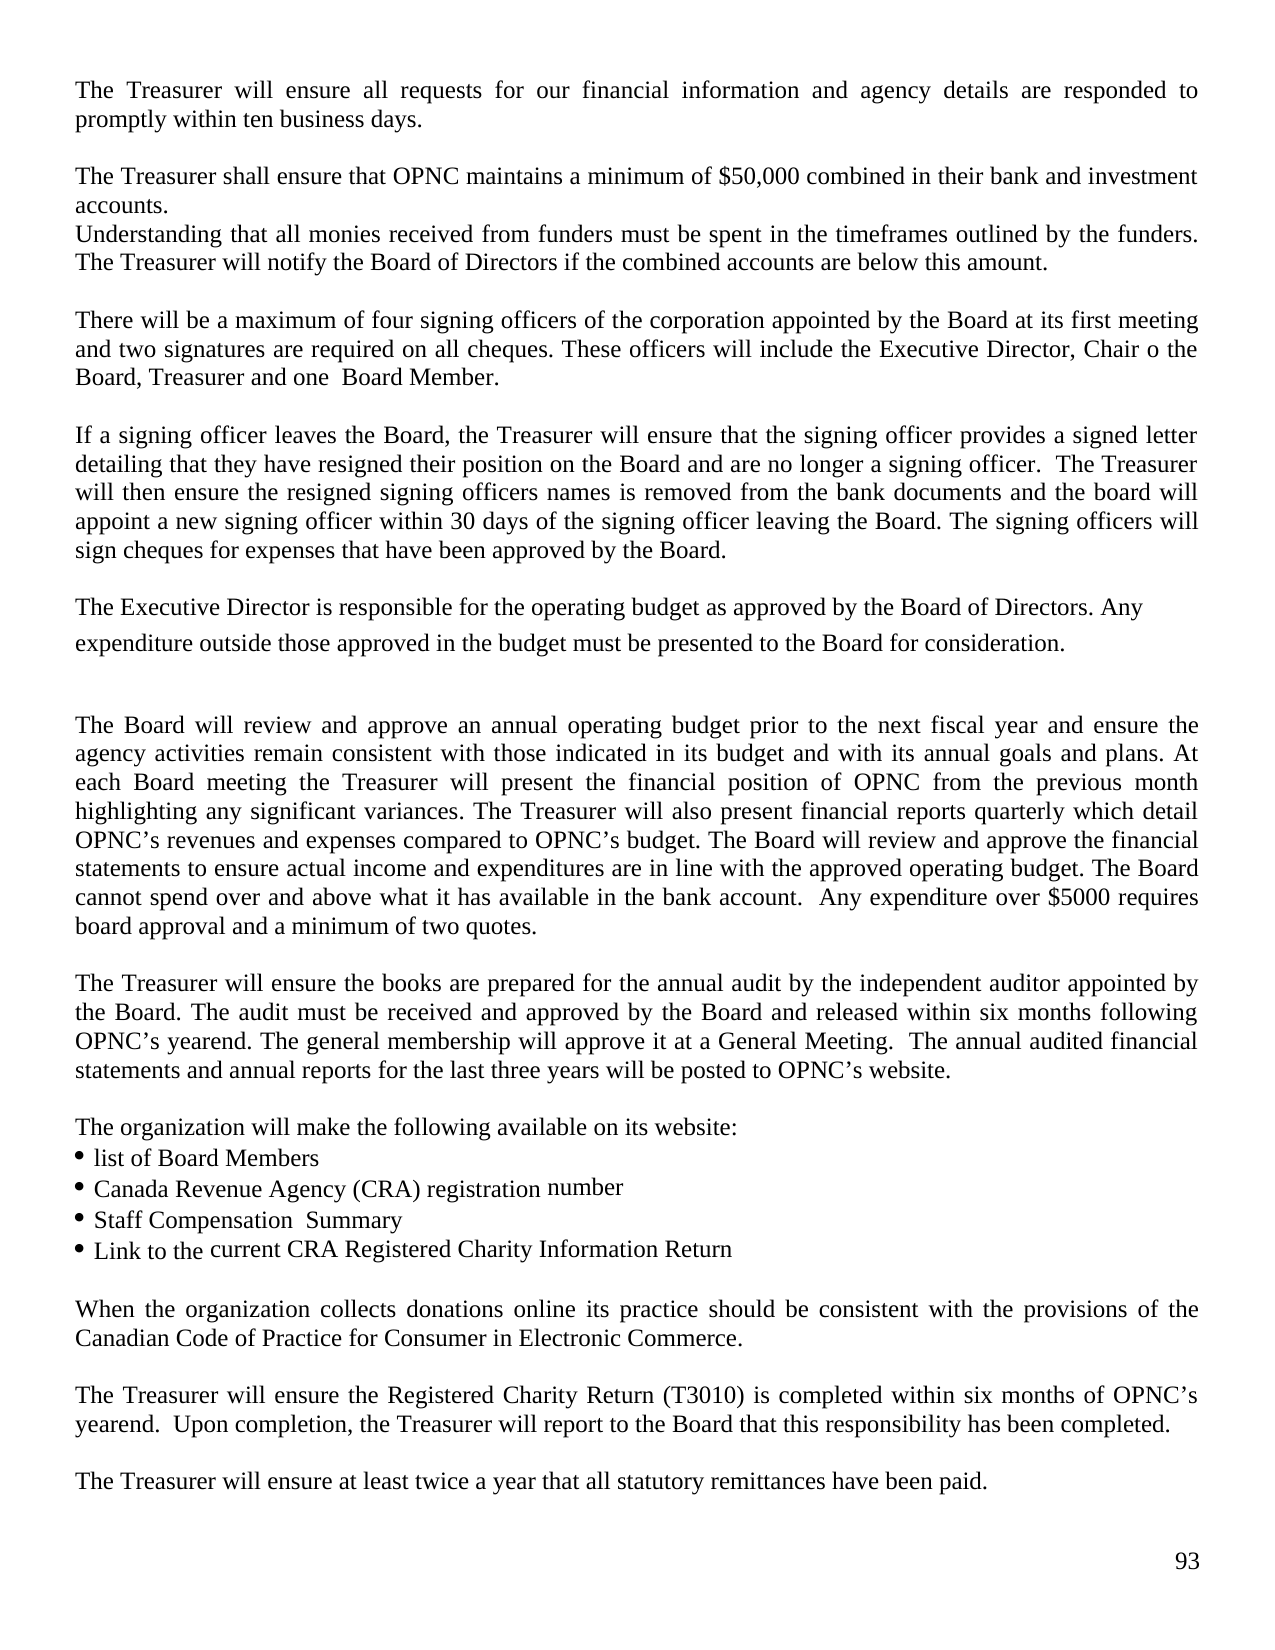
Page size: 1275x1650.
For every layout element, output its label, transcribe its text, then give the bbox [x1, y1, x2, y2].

text The Treasurer will ensure the books are prepared for the annual audit by the independent auditor appointed by the Board. The audit must be received and approved by the Board and released within six months following OPNC’s yearend. The general membership will approve it at a General Meeting. The annual audited financial statements and annual reports for the last three years will be posted to OPNC’s website. [75, 968, 1200, 1083]
list list of Board Members [75, 1141, 1200, 1172]
text The Treasurer will ensure all requests for our financial information and agency details are responded to promptly within ten business days. [75, 75, 1200, 132]
list Canada Revenue Agency (CRA) registration number [75, 1172, 1200, 1203]
text The Executive Director is responsible for the operating budget as approved by the Board of Directors. Any expenditure outside those approved in the budget must be presented to the Board for consideration. [75, 592, 1200, 657]
text The organization will make the following available on its website: [75, 1112, 1200, 1141]
text There will be a maximum of four signing officers of the corporation appointed by the Board at its first meeting and two signatures are required on all cheques. These officers will include the Executive Director, Chair o the Board, Treasurer and one Board Member. [75, 305, 1200, 391]
text Understanding that all monies received from funders must be spent in the timeframes outlined by the funders. The Treasurer will notify the Board of Directors if the combined accounts are below this amount. [75, 219, 1200, 276]
text The Treasurer will ensure the Registered Charity Return (T3010) is completed within six months of OPNC’s yearend. Upon completion, the Treasurer will report to the Board that this responsibility has been completed. [75, 1380, 1200, 1438]
text When the organization collects donations online its practice should be consistent with the provisions of the Canadian Code of Practice for Consumer in Electronic Commerce. [75, 1294, 1200, 1351]
text The Board will review and approve an annual operating budget prior to the next fiscal year and ensure the agency activities remain consistent with those indicated in its budget and with its annual goals and plans. At each Board meeting the Treasurer will present the financial position of OPNC from the previous month highlighting any significant variances. The Treasurer will also present financial reports quarterly which detail OPNC’s revenues and expenses compared to OPNC’s budget. The Board will review and approve the financial statements to ensure actual income and expenditures are in line with the approved operating budget. The Board cannot spend over and above what it has available in the bank account. Any expenditure over $5000 requires board approval and a minimum of two quotes. [75, 710, 1200, 940]
text The Treasurer will ensure at least twice a year that all statutory remittances have been paid. [75, 1466, 1200, 1495]
list Staff Compensation Summary [75, 1203, 1200, 1234]
list Link to the current CRA Registered Charity Information Return [75, 1234, 1200, 1265]
text If a signing officer leaves the Board, the Treasurer will ensure that the signing officer provides a signed letter detailing that they have resigned their position on the Board and are no longer a signing officer. The Treasurer will then ensure the resigned signing officers names is removed from the bank documents and the board will appoint a new signing officer within 30 days of the signing officer leaving the Board. The signing officers will sign cheques for expenses that have been approved by the Board. [75, 420, 1200, 564]
text The Treasurer shall ensure that OPNC maintains a minimum of $50,000 combined in their bank and investment accounts. [75, 161, 1200, 219]
